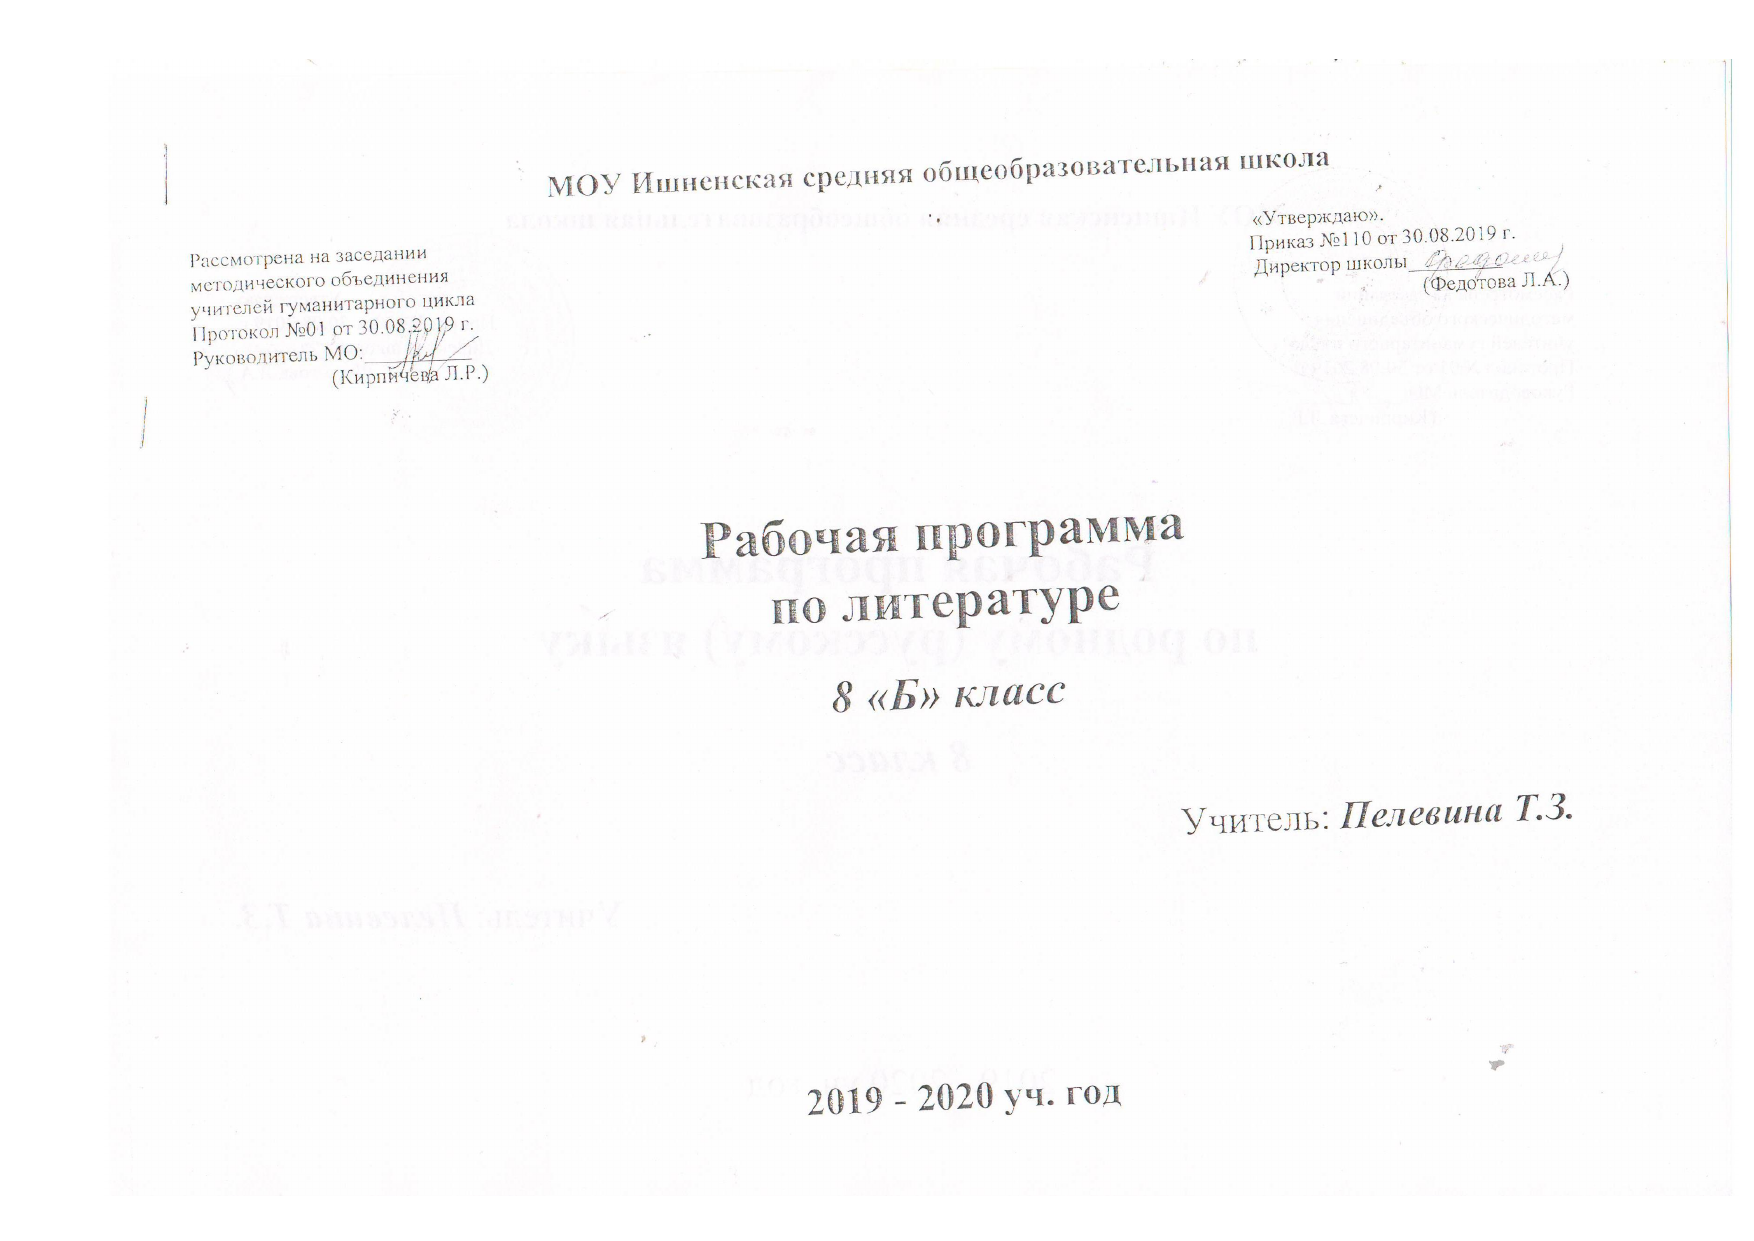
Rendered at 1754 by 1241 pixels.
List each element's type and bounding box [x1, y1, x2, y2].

picture [103, 59, 1740, 1196]
